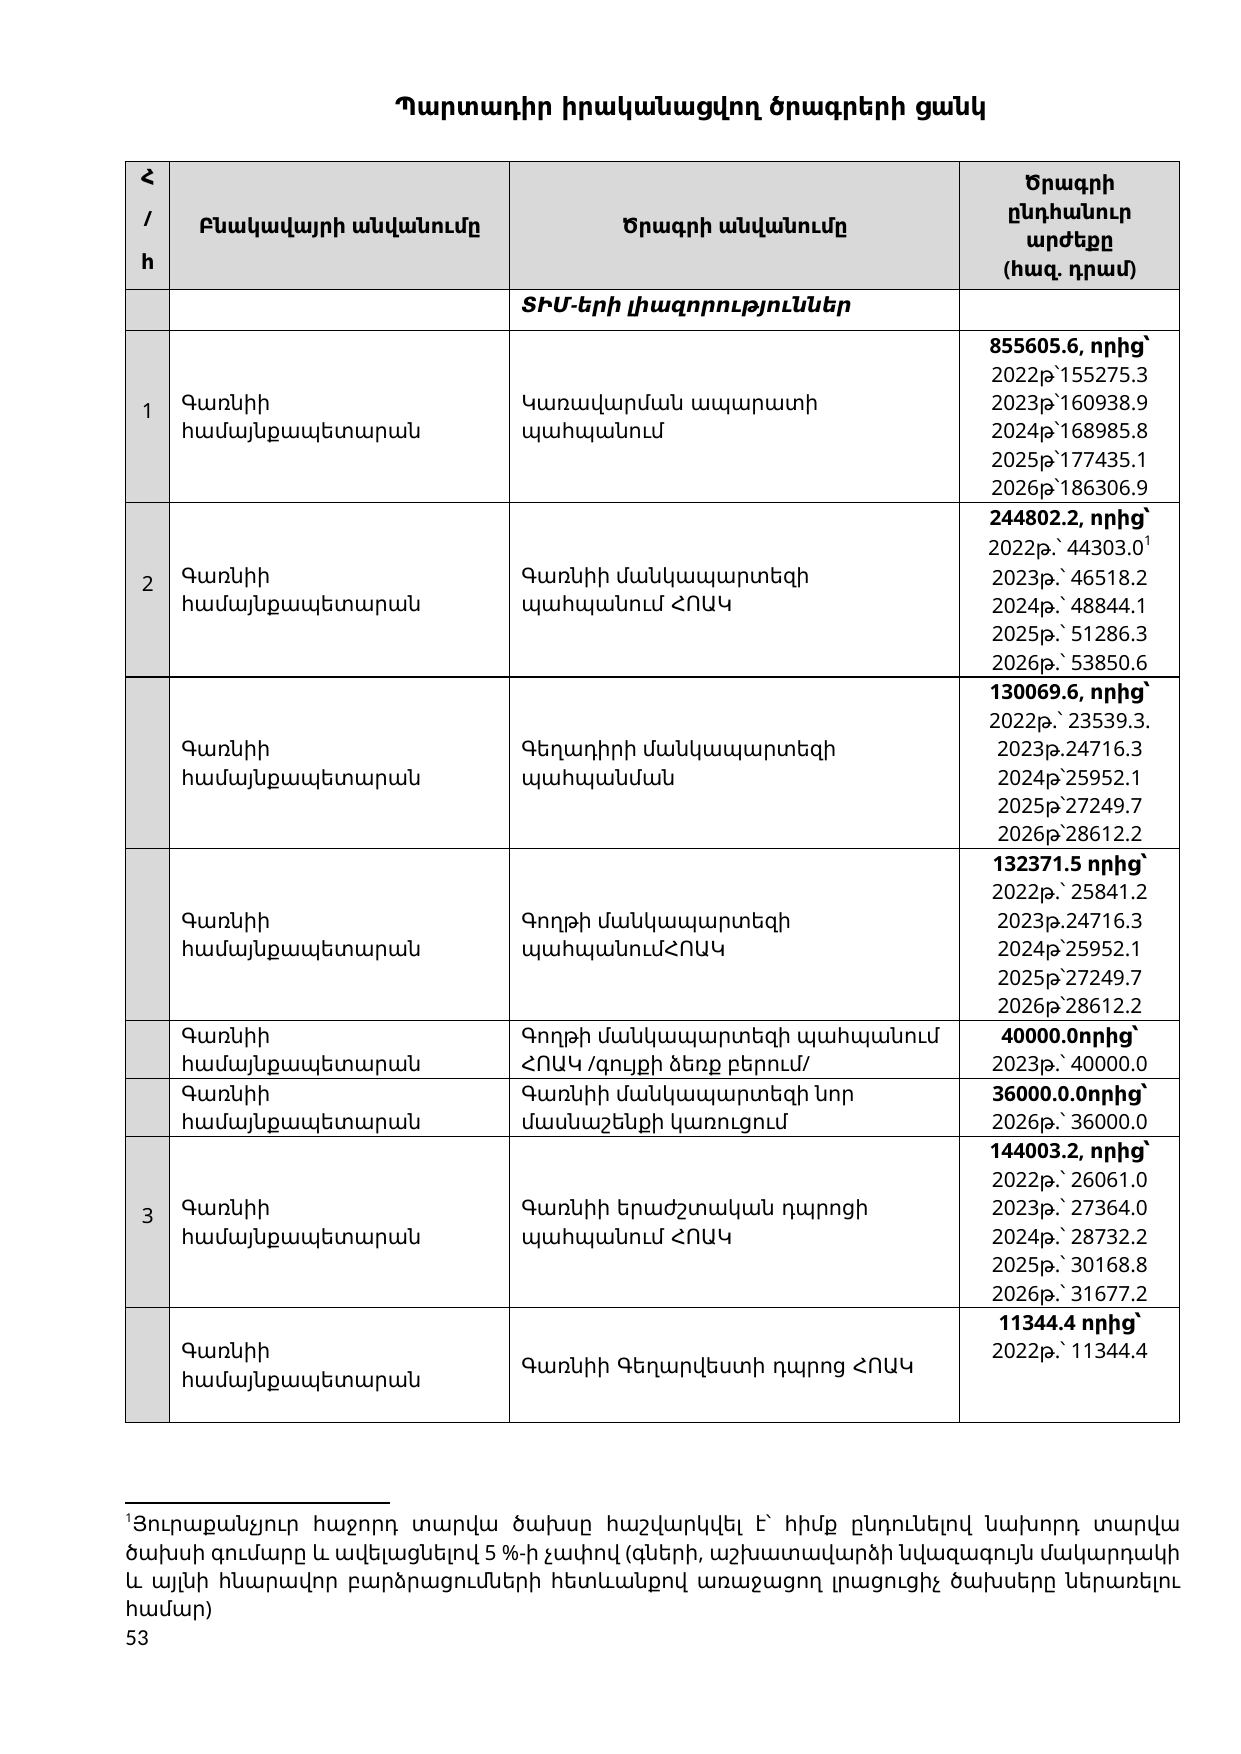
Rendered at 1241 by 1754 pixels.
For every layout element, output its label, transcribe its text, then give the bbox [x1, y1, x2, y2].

table_cell Գառնիի համայնքապետարան [170, 849, 509, 1020]
table_cell 132371.5 որից՝ 2022թ.՝ 25841.2 2023թ.24716.3 2024թ՝25952.1 2025թ՝27249.7 2026թ՝28612.2 [960, 849, 1179, 1020]
table_cell 36000.0.0որից՝ 2026թ.՝ 36000.0 [960, 1079, 1179, 1136]
table_cell Գառնիի մանկապարտեզի պահպանում ՀՈԱԿ [510, 503, 959, 676]
table_cell 855605.6, որից՝ 2022թ՝155275.3 2023թ՝160938.9 2024թ՝168985.8 2025թ՝177435.1 2026թ՝186306.9 [960, 331, 1179, 502]
table_cell Գառնիի երաժշտական դպրոցի պահպանում ՀՈԱԿ [510, 1137, 959, 1307]
table_cell [960, 290, 1179, 330]
table_cell Գառնիի համայնքապետարան [170, 331, 509, 502]
table_cell Գառնիի Գեղարվեստի դպրոց ՀՈԱԿ [510, 1308, 959, 1422]
table_cell Գառնիի համայնքապետարան [170, 1079, 509, 1136]
table_cell 40000.0որից՝ 2023թ.՝ 40000.0 [960, 1021, 1179, 1078]
table_cell [126, 1079, 169, 1136]
text Պարտադիր իրականացվող ծրագրերի ցանկ [200, 89, 1181, 123]
table_cell Գառնիի համայնքապետարան [170, 503, 509, 676]
table_cell 130069.6, որից՝ 2022թ.՝ 23539.3. 2023թ.24716.3 2024թ՝25952.1 2025թ՝27249.7 2026թ՝28612.2 [960, 678, 1179, 848]
table_header Ծրագրի անվանումը [510, 162, 959, 289]
table_cell 1 [126, 331, 169, 502]
table_header Հ/հ [126, 162, 169, 289]
table_cell Գառնիի համայնքապետարան [170, 1021, 509, 1078]
table_header Բնակավայրի անվանումը [170, 162, 509, 289]
table_cell ՏԻՄ-երի լիազորություններ [510, 290, 959, 330]
table_cell 144003.2, որից՝ 2022թ.՝ 26061.0 2023թ.՝ 27364.0 2024թ.՝ 28732.2 2025թ.՝ 30168.8 2026թ.՝ 31677.2 [960, 1137, 1179, 1307]
table_cell [126, 849, 169, 1020]
table_cell Գողթի մանկապարտեզի պահպանումՀՈԱԿ [510, 849, 959, 1020]
table_cell 2 [126, 503, 169, 676]
table_cell Կառավարման ապարատի պահպանում [510, 331, 959, 502]
table_cell 11344.4 որից՝ 2022թ.՝ 11344.4 [960, 1308, 1179, 1422]
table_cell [170, 1308, 509, 1422]
table_header Ծրագրի ընդհանուր արժեքը (հազ. դրամ) [960, 162, 1179, 289]
table_cell 244802.2, որից՝ 2022թ.՝ 44303.0 2023թ.՝ 46518.2 2024թ.՝ 48844.1 2025թ.՝ 51286.3 2026թ.՝ 53850.6 [960, 503, 1179, 676]
table_cell [126, 1021, 169, 1078]
table_cell Գառնիի մանկապարտեզի նոր մասնաշենքի կառուցում [510, 1079, 959, 1136]
table_cell [126, 1308, 169, 1422]
table_cell Գողթի մանկապարտեզի պահպանում ՀՈԱԿ /գույքի ձեռք բերում/ [510, 1021, 959, 1078]
table_cell Գեղադիրի մանկապարտեզի պահպանման [510, 678, 959, 848]
table_cell Գառնիի համայնքապետարան [170, 678, 509, 848]
table_cell [126, 290, 169, 330]
table_cell 3 [126, 1137, 169, 1307]
table_cell Գառնիի համայնքապետարան [170, 1137, 509, 1307]
table_cell [126, 678, 169, 848]
table_cell [170, 290, 509, 330]
